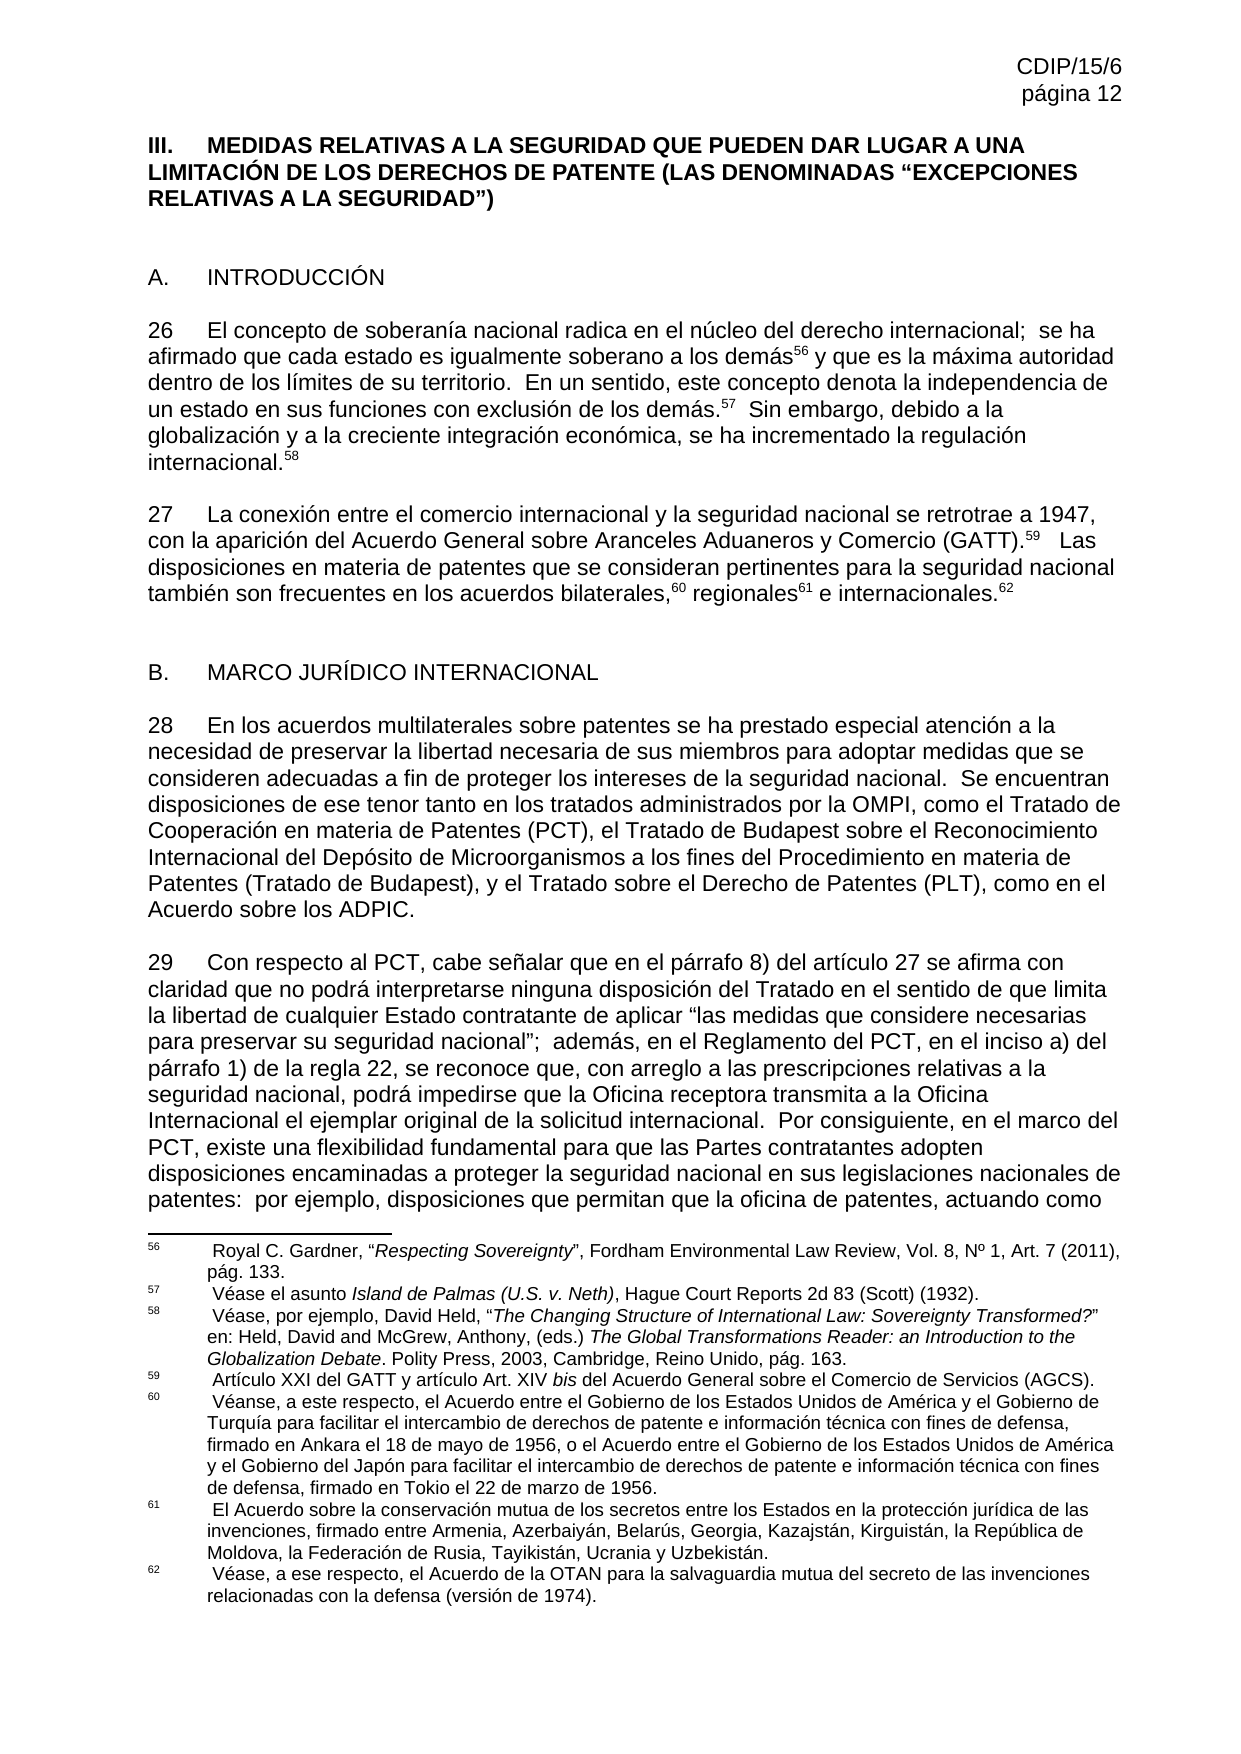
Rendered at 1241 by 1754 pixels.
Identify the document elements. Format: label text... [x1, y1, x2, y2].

text Con respecto al PCT, cabe señalar que en el párrafo 8) del artículo 27 se afirma con claridad que no podrá interpretarse ninguna disposición del Tratado en el sentido de que limita la libertad de cualquier Estado contratante de aplicar “las medidas que considere necesarias para preservar su seguridad nacional”; además, en el Reglamento del PCT, en el inciso a) del párrafo 1) de la regla 22, se reconoce que, con arreglo a las prescripciones relativas a la seguridad nacional, podrá impedirse que la Oficina receptora transmita a la Oficina Internacional el ejemplar original de la solicitud internacional. Por consiguiente, en el marco del PCT, existe una flexibilidad fundamental para que las Partes contratantes adopten disposiciones encaminadas a proteger la seguridad nacional en sus legislaciones nacionales de patentes: por ejemplo, disposiciones que permitan que la oficina de patentes, actuando como Oficina receptora de una solicitud internacional, impida la tramitación del ejemplar original hasta que lo autorice el organismo nacional competente. [148, 949, 1122, 1213]
text En los acuerdos multilaterales sobre patentes se ha prestado especial atención a la necesidad de preservar la libertad necesaria de sus miembros para adoptar medidas que se consideren adecuadas a fin de proteger los intereses de la seguridad nacional. Se encuentran disposiciones de ese tenor tanto en los tratados administrados por la OMPI, como el Tratado de Cooperación en materia de Patentes (PCT), el Tratado de Budapest sobre el Reconocimiento Internacional del Depósito de Microorganismos a los fines del Procedimiento en materia de Patentes (Tratado de Budapest), y el Tratado sobre el Derecho de Patentes (PLT), como en el Acuerdo sobre los ADPIC. [148, 712, 1122, 923]
subtitle III. MEDIDAS RELATIVAS A LA SEGURIDAD QUE PUEDEN DAR LUGAR A UNA LIMITACIÓN DE LOS DERECHOS DE PATENTE (LAS DENOMINADAS “EXCEPCIONES RELATIVAS A LA SEGURIDAD”) [148, 132, 1122, 211]
subtitle B. MARCO JURÍDICO INTERNACIONAL [148, 659, 1122, 686]
subtitle A. INTRODUCCIÓN [148, 264, 1122, 290]
text El concepto de soberanía nacional radica en el núcleo del derecho internacional; se ha afirmado que cada estado es igualmente soberano a los demás y que es la máxima autoridad dentro de los límites de su territorio. En un sentido, este concepto denota la independencia de un estado en sus funciones con exclusión de los demás. Sin embargo, debido a la globalización y a la creciente integración económica, se ha incrementado la regulación internacional. [148, 317, 1122, 475]
text La conexión entre el comercio internacional y la seguridad nacional se retrotrae a 1947, con la aparición del Acuerdo General sobre Aranceles Aduaneros y Comercio (GATT). Las disposiciones en materia de patentes que se consideran pertinentes para la seguridad nacional también son frecuentes en los acuerdos bilaterales, regionales e internacionales. [148, 501, 1122, 607]
